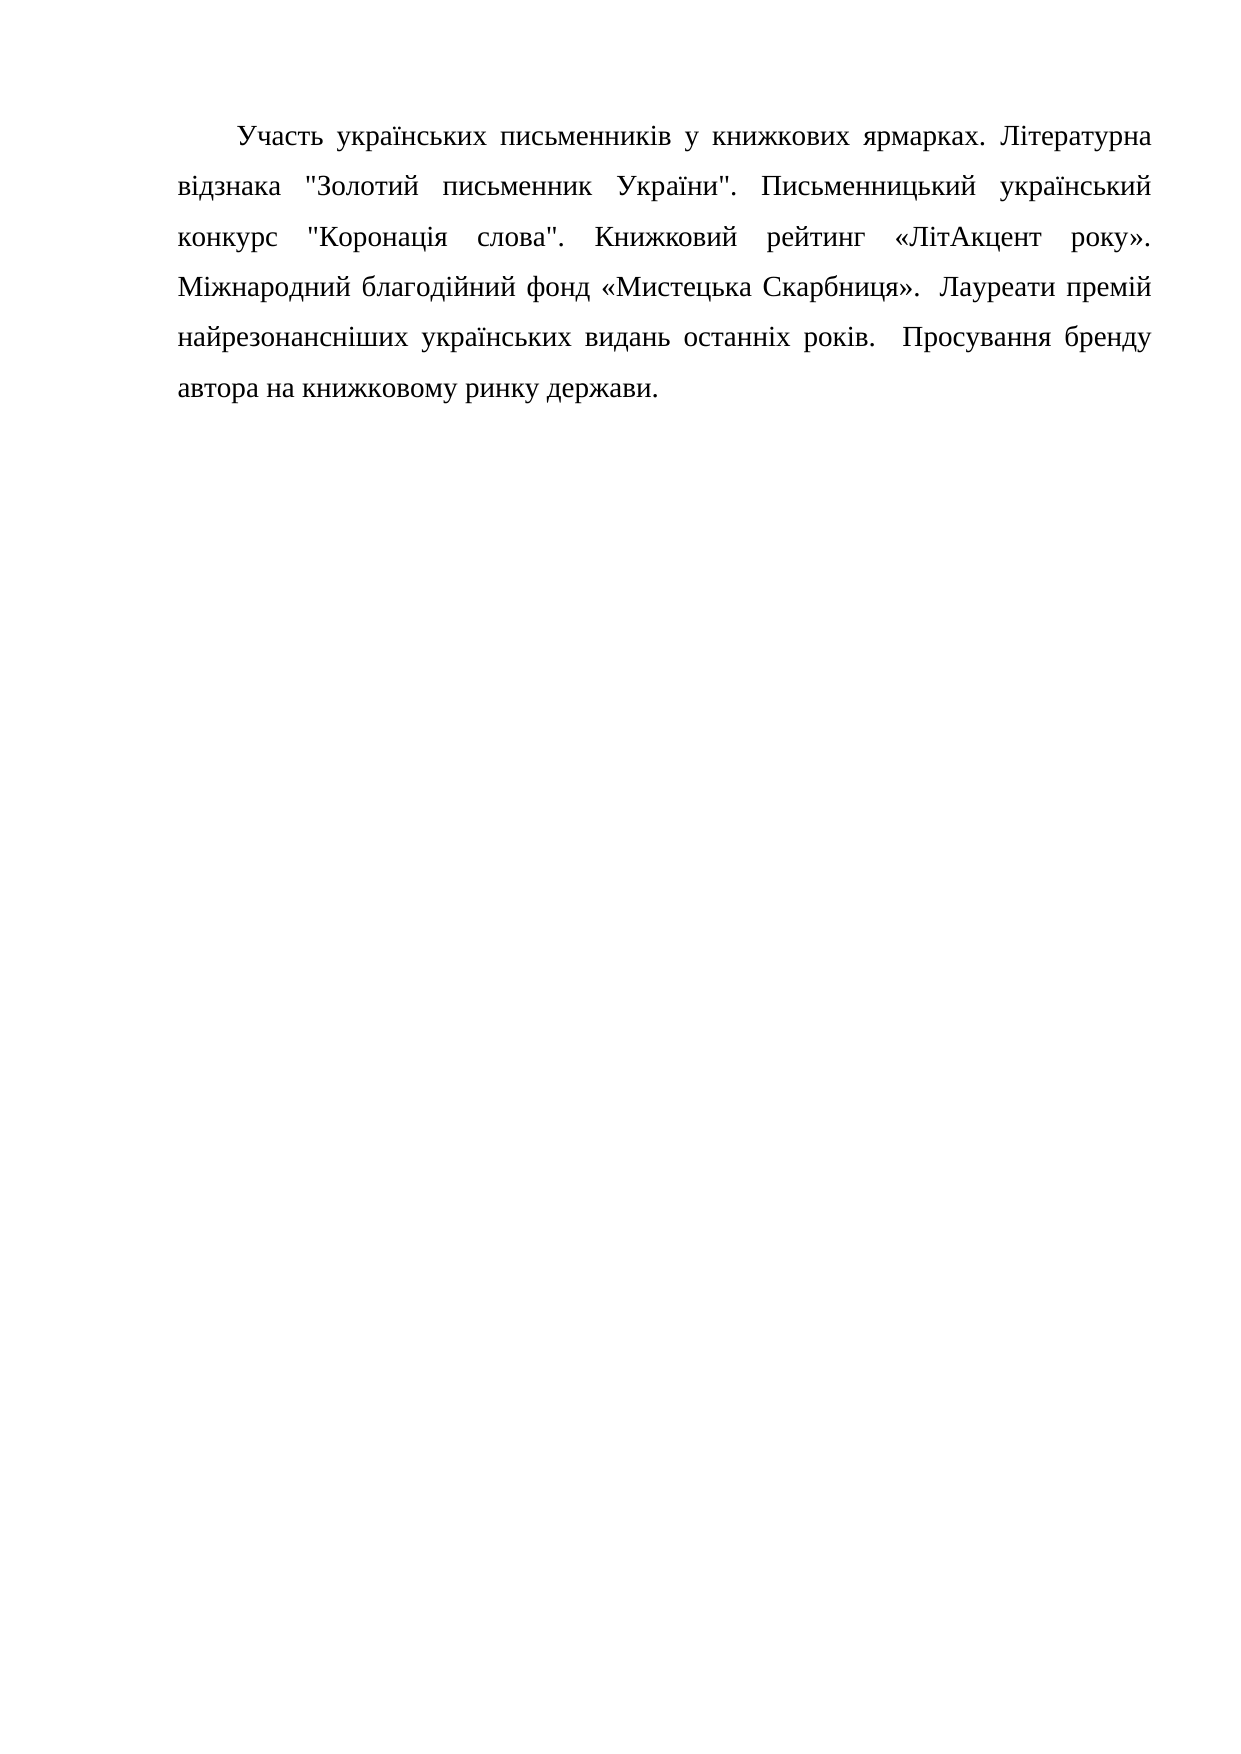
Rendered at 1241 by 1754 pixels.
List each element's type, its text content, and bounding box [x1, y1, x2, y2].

text Участь українських письменників у книжкових ярмарках. Літературна відзнака "Золотий письменник України". Письменницький український конкурс "Коронація слова". Книжковий рейтинг «ЛітАкцент року». Міжнародний благодійний фонд «Мистецька Скарбниця». Лауреати премій найрезонансніших українських видань останніх років. Просування бренду автора на книжковому ринку держави. [177, 118, 1152, 403]
